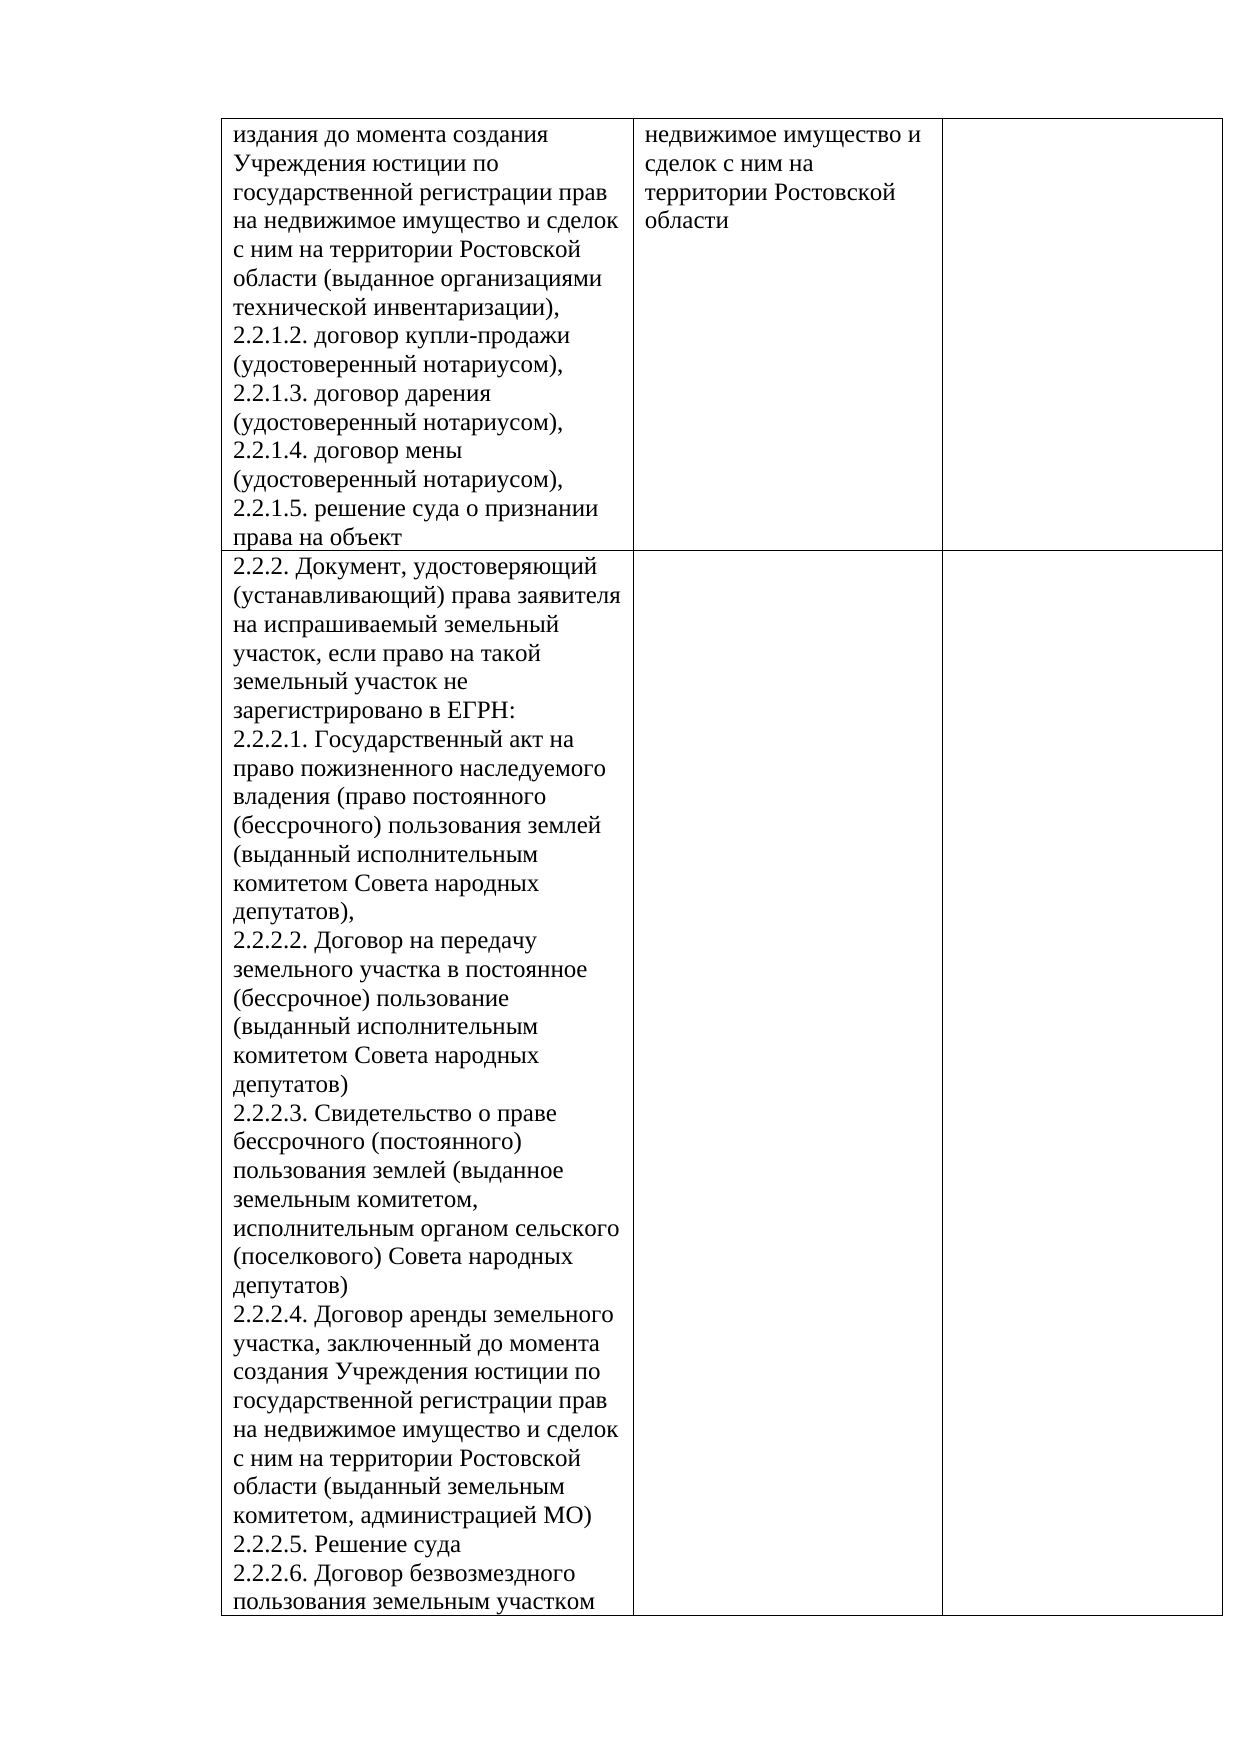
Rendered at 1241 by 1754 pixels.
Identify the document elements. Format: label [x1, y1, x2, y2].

table_cell [943, 119, 1222, 550]
table_cell [222, 119, 633, 550]
table_cell [634, 551, 942, 1615]
table_cell [634, 119, 942, 550]
table_cell [943, 551, 1222, 1615]
table_cell [222, 551, 633, 1615]
